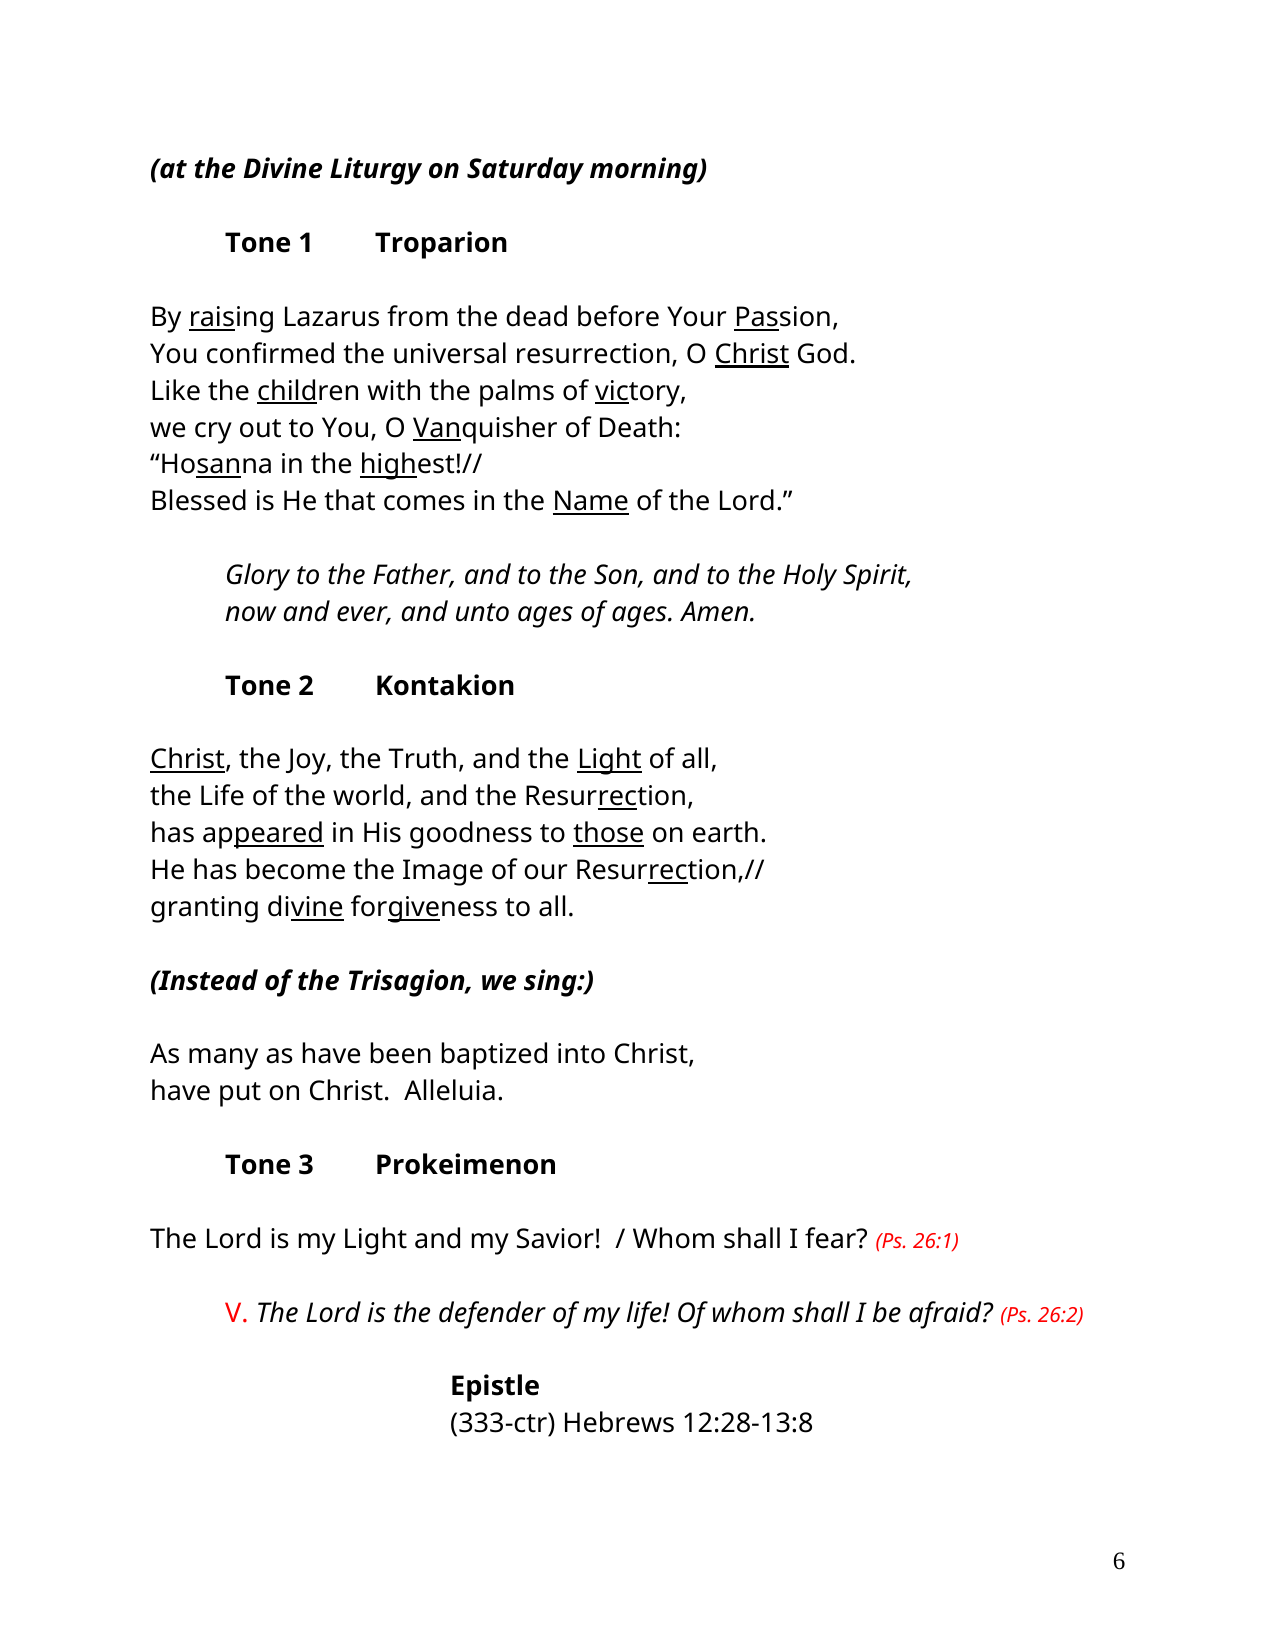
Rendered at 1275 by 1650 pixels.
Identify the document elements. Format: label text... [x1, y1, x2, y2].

text has appeared in His goodness to those on earth. [150, 814, 1125, 851]
text Tone 1 Troparion [150, 224, 1125, 261]
text have put on Christ. Alleluia. [150, 1072, 1125, 1109]
text You confirmed the universal resurrection, O Christ God. [150, 334, 1125, 371]
text Blessed is He that comes in the Name of the Lord.” [150, 482, 1125, 519]
text Glory to the Father, and to the Son, and to the Holy Spirit, [150, 556, 1125, 592]
text Tone 3 Prokeimenon [150, 1146, 1125, 1182]
text “Hosanna in the highest!// [150, 445, 1125, 482]
text As many as have been baptized into Christ, [150, 1035, 1125, 1072]
text Tone 2 Kontakion [150, 666, 1125, 703]
text Like the children with the palms of victory, [150, 371, 1125, 408]
text the Life of the world, and the Resurrection, [150, 777, 1125, 814]
text V. The Lord is the defender of my life! Of whom shall I be afraid? (Ps. 26:2) [225, 1293, 1125, 1330]
text By raising Lazarus from the dead before Your Passion, [150, 297, 1125, 334]
text He has become the Image of our Resurrection,// [150, 851, 1125, 887]
text (at the Divine Liturgy on Saturday morning) [150, 150, 1125, 187]
text Epistle [375, 1367, 1125, 1404]
text (Instead of the Trisagion, we sing:) [150, 961, 1125, 998]
text we cry out to You, O Vanquisher of Death: [150, 408, 1125, 445]
text granting divine forgiveness to all. [150, 887, 1125, 924]
text now and ever, and unto ages of ages. Amen. [170, 592, 1125, 629]
text The Lord is my Light and my Savior! / Whom shall I fear? (Ps. 26:1) [150, 1219, 1125, 1256]
text (333-ctr) Hebrews 12:28-13:8 [150, 1404, 1125, 1441]
text Christ, the Joy, the Truth, and the Light of all, [150, 740, 1125, 777]
